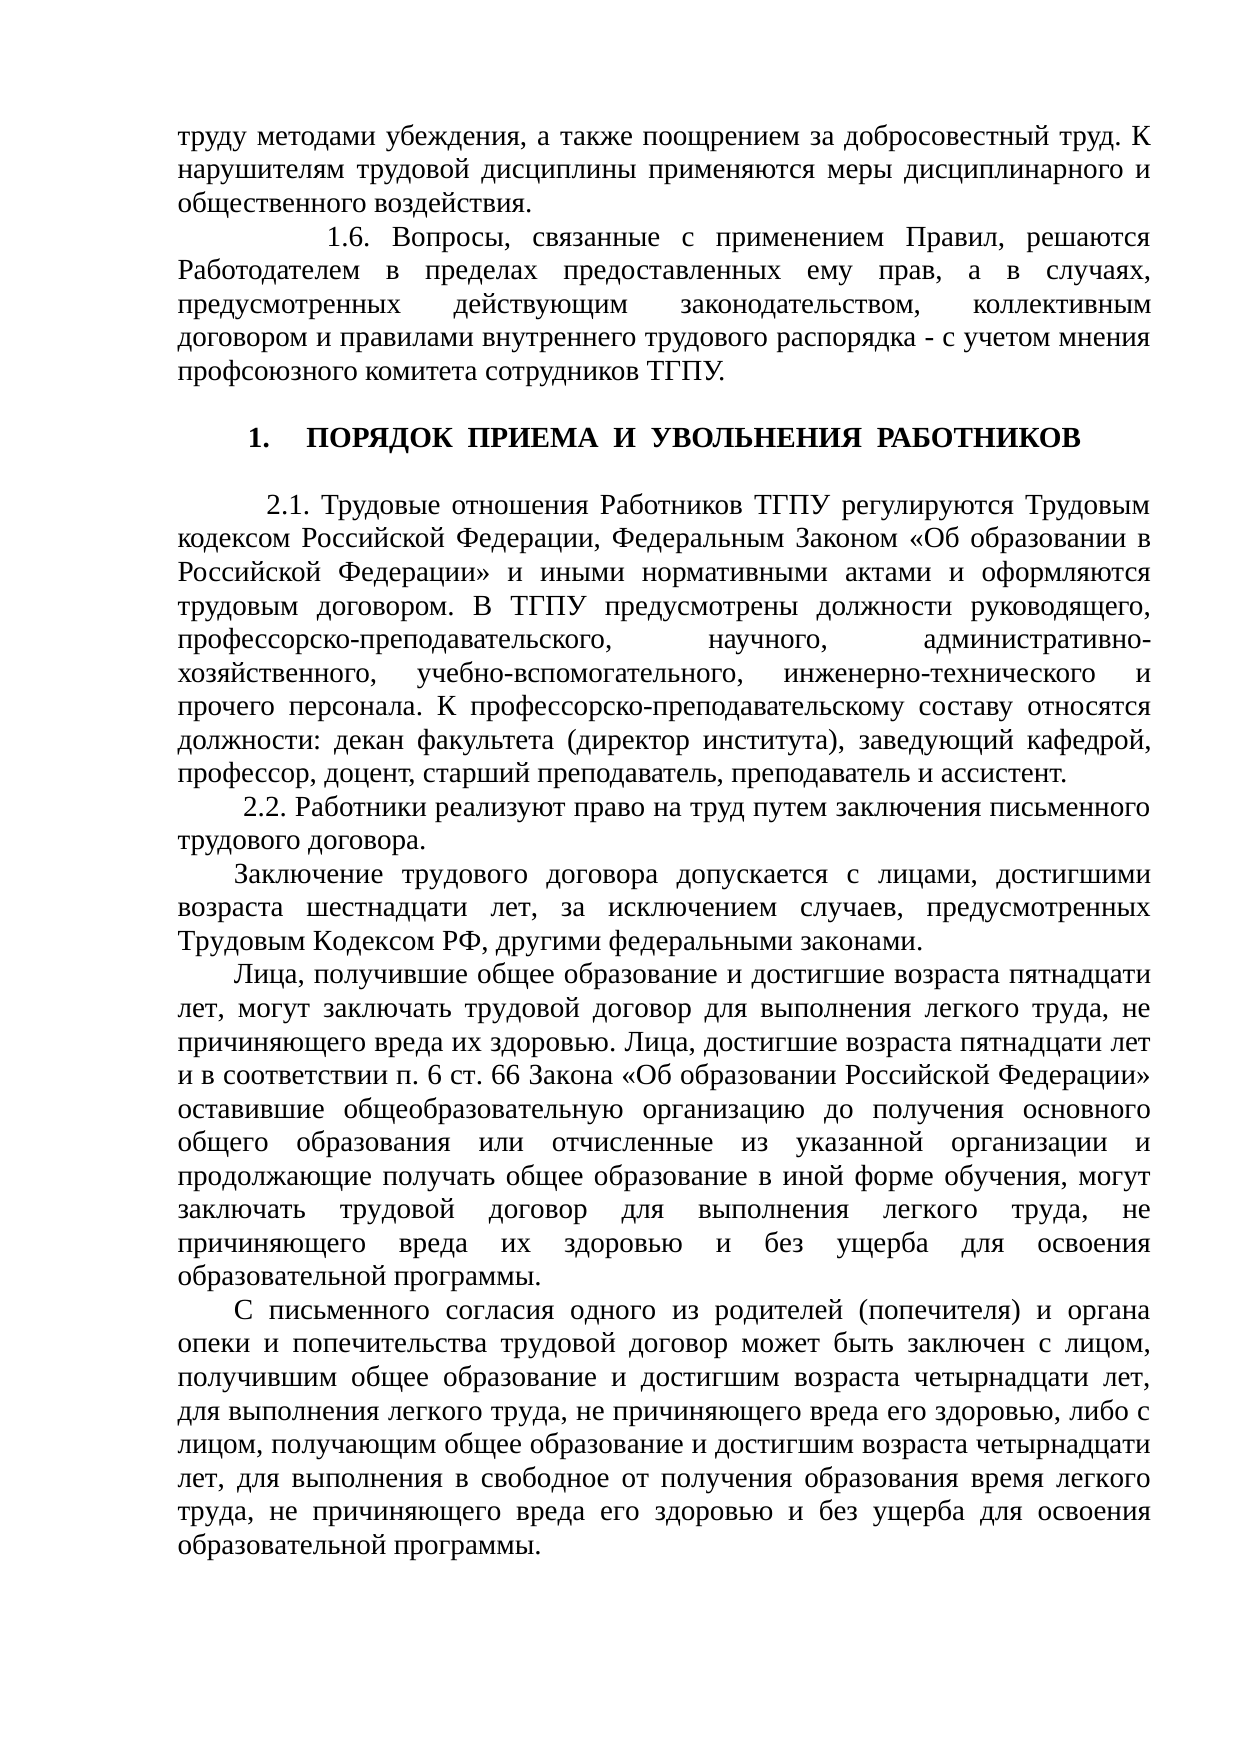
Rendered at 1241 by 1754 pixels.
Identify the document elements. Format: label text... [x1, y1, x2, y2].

text Лица, получившие общее образование и достигшие возраста пятнадцати лет, могут заключать трудовой договор для выполнения легкого труда, не причиняющего вреда их здоровью. Лица, достигшие возраста пятнадцати лет и в соответствии п. 6 ст. 66 Закона «Об образовании Российской Федерации» оставившие общеобразовательную организацию до получения основного общего образования или отчисленные из указанной организации и продолжающие получать общее образование в иной форме обучения, могут заключать трудовой договор для выполнения легкого труда, не причиняющего вреда их здоровью и без ущерба для освоения образовательной программы. [177, 957, 1152, 1292]
list ПОРЯДОК ПРИЕМА И УВОЛЬНЕНИЯ РАБОТНИКОВ [177, 420, 1152, 453]
text Заключение трудового договора допускается с лицами, достигшими возраста шестнадцати лет, за исключением случаев, предусмотренных Трудовым Кодексом РФ, другими федеральными законами. [177, 856, 1152, 957]
text С письменного согласия одного из родителей (попечителя) и органа опеки и попечительства трудовой договор может быть заключен с лицом, получившим общее образование и достигшим возраста четырнадцати лет, для выполнения легкого труда, не причиняющего вреда его здоровью, либо с лицом, получающим общее образование и достигшим возраста четырнадцати лет, для выполнения в свободное от получения образования время легкого труда, не причиняющего вреда его здоровью и без ущерба для освоения образовательной программы. [177, 1292, 1152, 1560]
text 2.2. Работники реализуют право на труд путем заключения письменного трудового договора. [177, 789, 1152, 856]
text 1.6. Вопросы, связанные с применением Правил, решаются Работодателем в пределах предоставленных ему прав, а в случаях, предусмотренных действующим законодательством, коллективным договором и правилами внутреннего трудового распорядка - с учетом мнения профсоюзного комитета сотрудников ТГПУ. [177, 219, 1152, 386]
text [177, 118, 1152, 219]
text 2.1. Трудовые отношения Работников ТГПУ регулируются Трудовым кодексом Российской Федерации, Федеральным Законом «Об образовании в Российской Федерации» и иными нормативными актами и оформляются трудовым договором. В ТГПУ предусмотрены должности руководящего, профессорско-преподавательского, научного, административно-хозяйственного, учебно-вспомогательного, инженерно-технического и прочего персонала. К профессорско-преподавательскому составу относятся должности: декан факультета (директор института), заведующий кафедрой, профессор, доцент, старший преподаватель, преподаватель и ассистент. [177, 487, 1152, 789]
